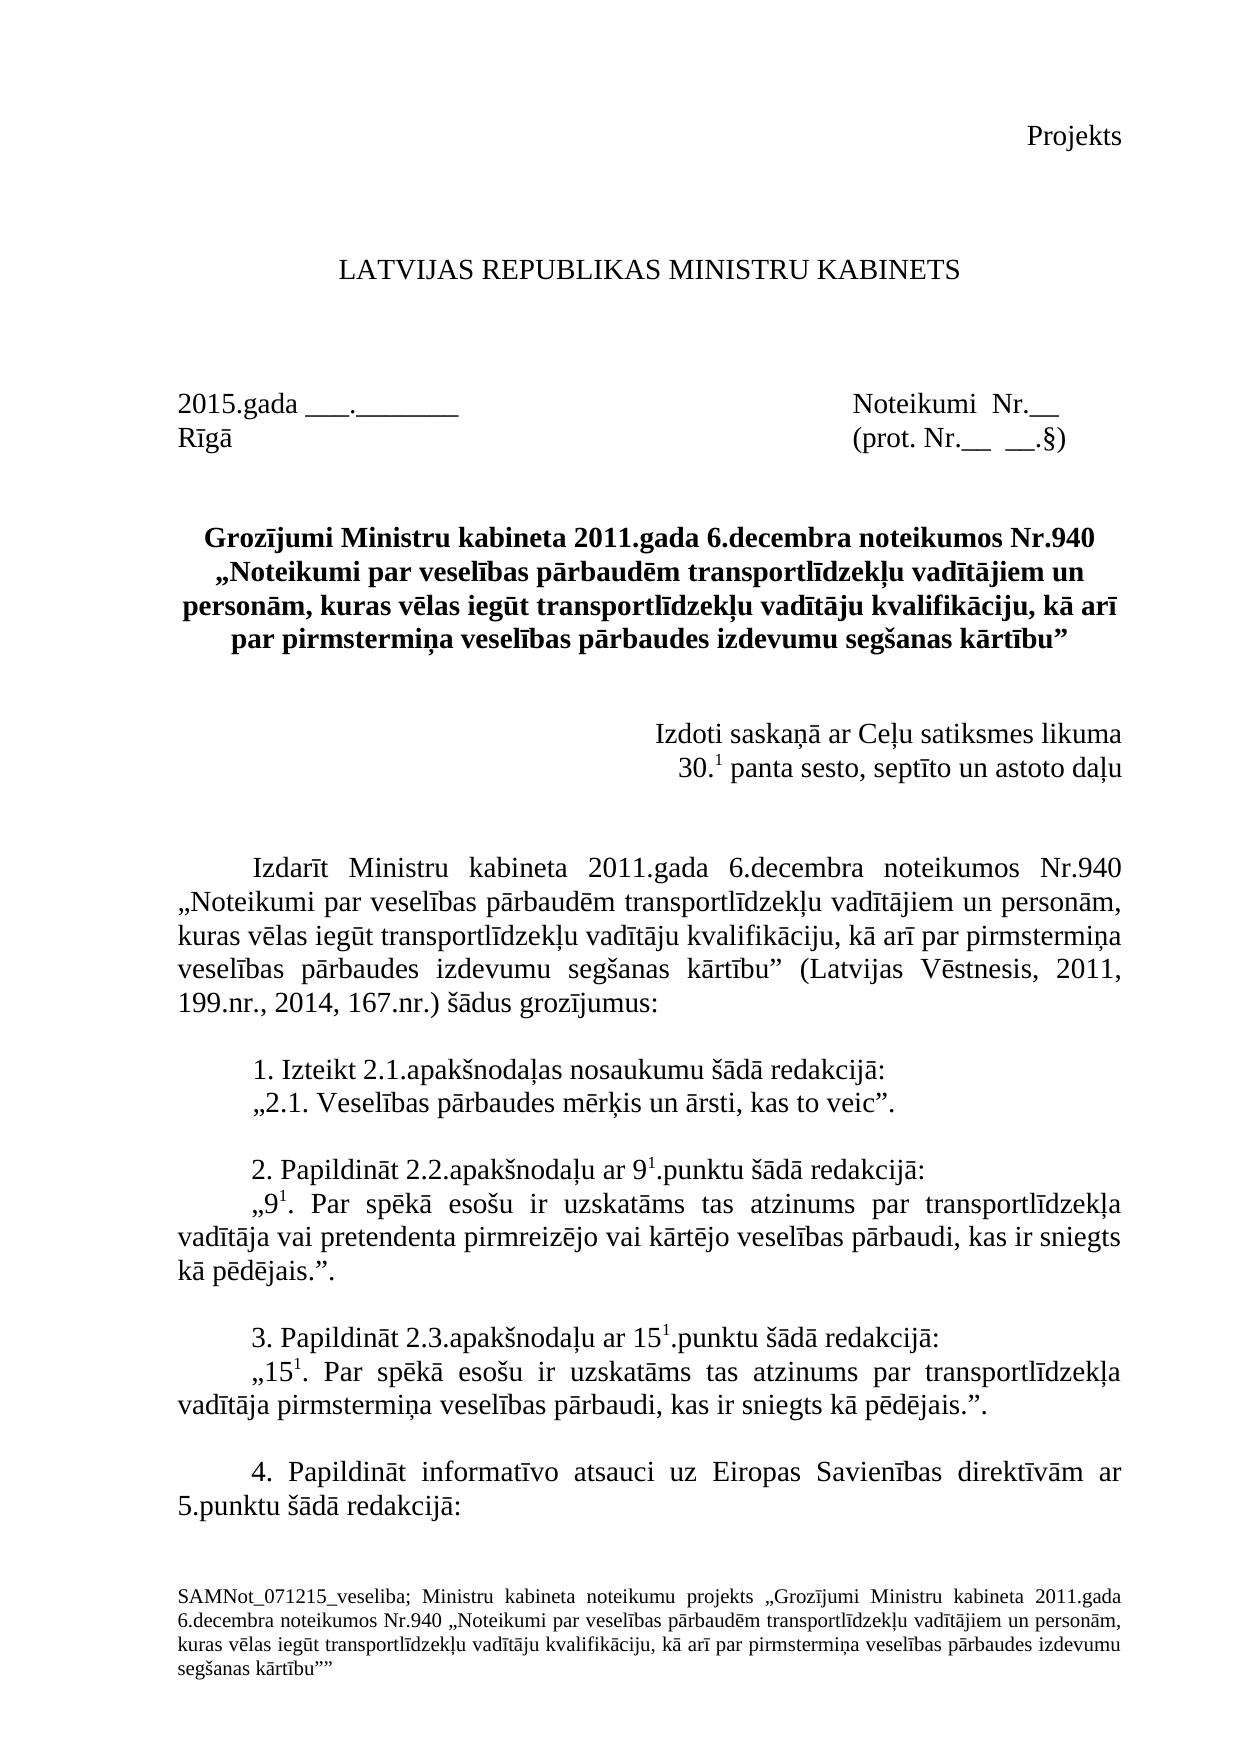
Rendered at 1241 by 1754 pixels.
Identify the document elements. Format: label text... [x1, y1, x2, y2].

text 1. Izteikt 2.1.apakšnodaļas nosaukumu šādā redakcijā: [252, 1052, 1122, 1085]
text Izdoti saskaņā ar Ceļu satiksmes likuma [177, 716, 1122, 750]
text 30.1 panta sesto, septīto un astoto daļu [177, 750, 1122, 783]
text Grozījumi Ministru kabineta 2011.gada 6.decembra noteikumos Nr.940 „Noteikumi par veselības pārbaudēm transportlīdzekļu vadītājiem un personām, kuras vēlas iegūt transportlīdzekļu vadītāju kvalifikāciju, kā arī par pirmstermiņa veselības pārbaudes izdevumu segšanas kārtību” [177, 521, 1122, 655]
text 3. Papildināt 2.3.apakšnodaļu ar 151.punktu šādā redakcijā: [177, 1320, 1122, 1354]
text 2015.gada ___._______ Noteikumi Nr.__ [177, 386, 1122, 420]
text 2. Papildināt 2.2.apakšnodaļu ar 91.punktu šādā redakcijā: [177, 1152, 1122, 1186]
text 4. Papildināt informatīvo atsauci uz Eiropas Savienības direktīvām ar 5.punktu šādā redakcijā: [177, 1454, 1122, 1521]
text Rīgā (prot. Nr.__ __.§) [177, 420, 1122, 453]
text Izdarīt Ministru kabineta 2011.gada 6.decembra noteikumos Nr.940 „Noteikumi par veselības pārbaudēm transportlīdzekļu vadītājiem un personām, kuras vēlas iegūt transportlīdzekļu vadītāju kvalifikāciju, kā arī par pirmstermiņa veselības pārbaudes izdevumu segšanas kārtību” (Latvijas Vēstnesis, 2011, 199.nr., 2014, 167.nr.) šādus grozījumus: [177, 851, 1122, 1018]
text Projekts [177, 118, 1122, 152]
text LATVIJAS REPUBLIKAS MINISTRU KABINETS [177, 252, 1122, 286]
text „2.1. Veselības pārbaudes mērķis un ārsti, kas to veic”. [252, 1085, 1122, 1119]
text „151. Par spēkā esošu ir uzskatāms tas atzinums par transportlīdzekļa vadītāja pirmstermiņa veselības pārbaudi, kas ir sniegts kā pēdējais.”. [177, 1354, 1122, 1421]
text „91. Par spēkā esošu ir uzskatāms tas atzinums par transportlīdzekļa vadītāja vai pretendenta pirmreizējo vai kārtējo veselības pārbaudi, kas ir sniegts kā pēdējais.”. [177, 1186, 1122, 1287]
